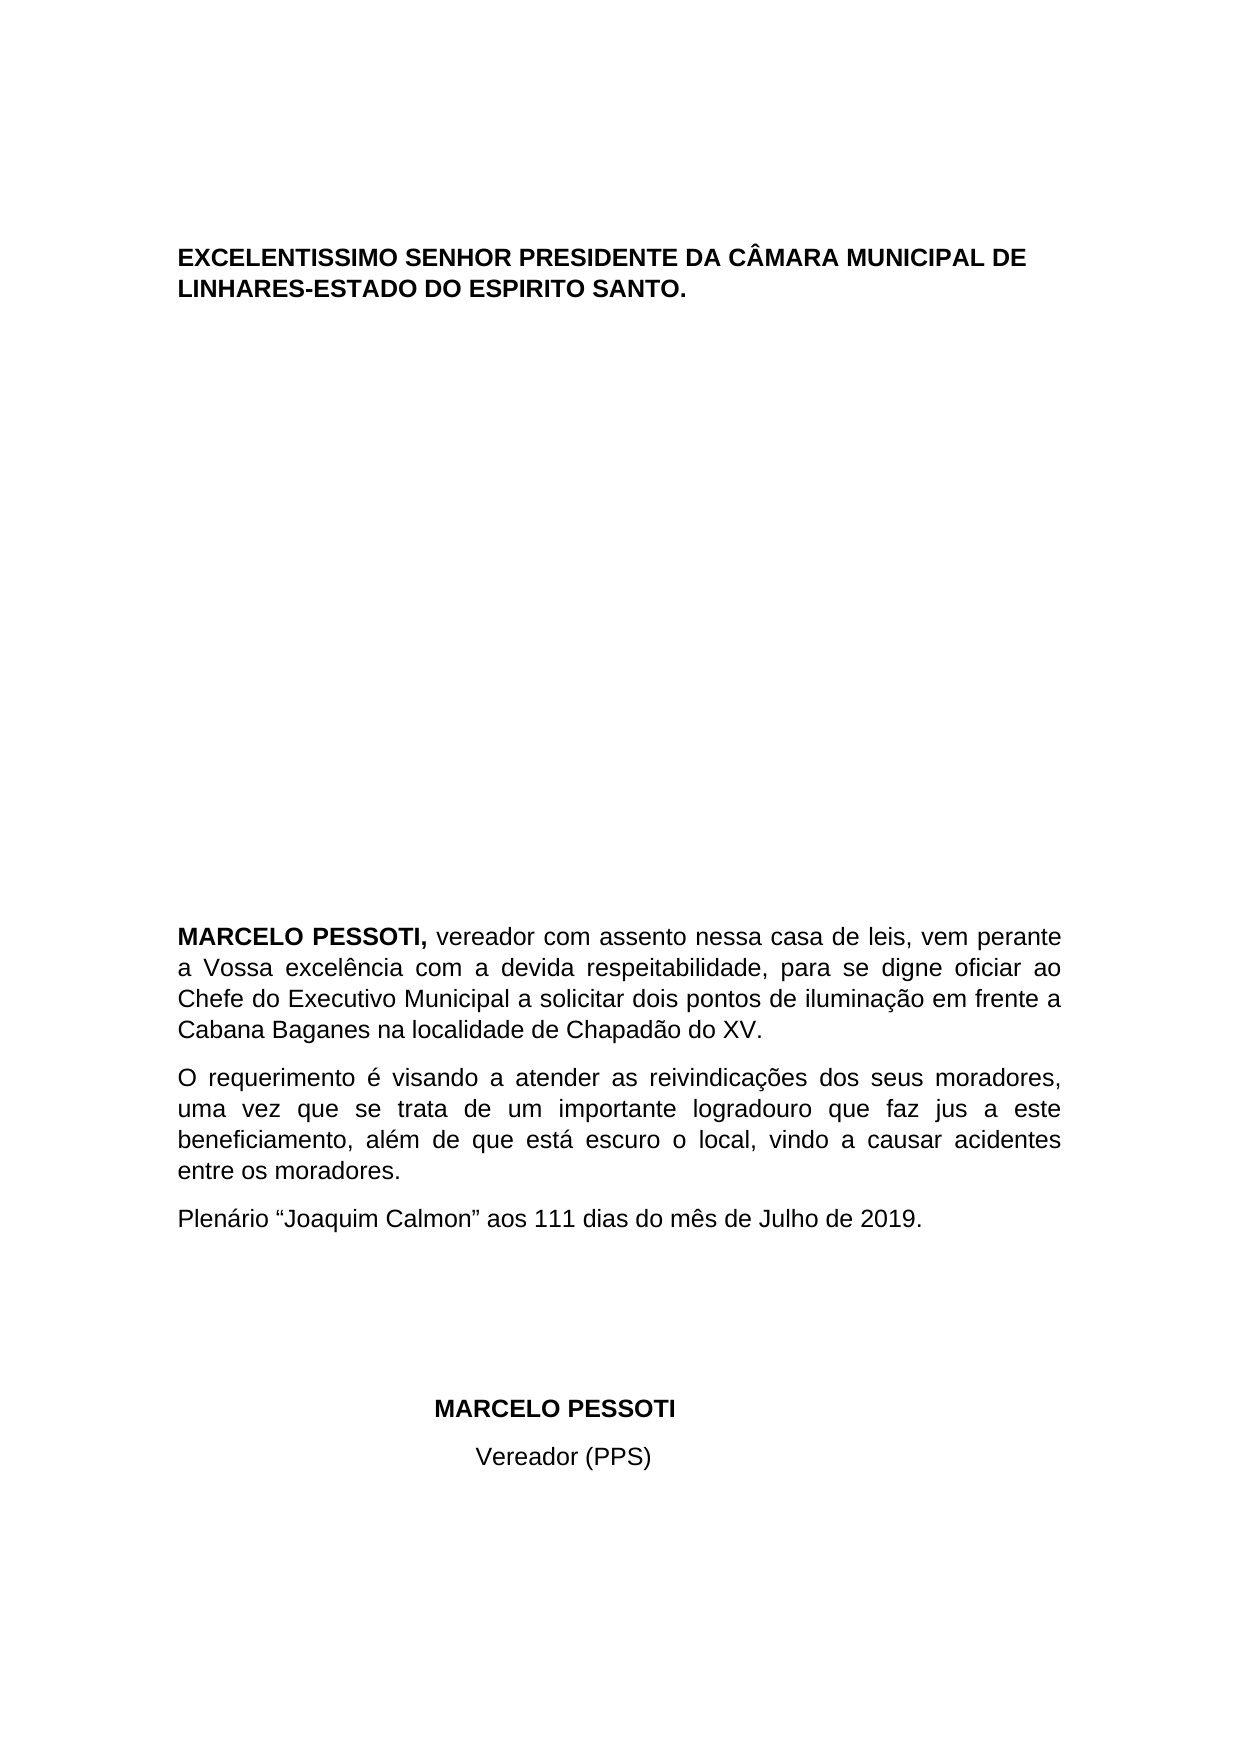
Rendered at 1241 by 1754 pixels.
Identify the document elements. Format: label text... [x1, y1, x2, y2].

text MARCELO PESSOTI, vereador com assento nessa casa de leis, vem perante a Vossa excelência com a devida respeitabilidade, para se digne oficiar ao Chefe do Executivo Municipal a solicitar dois pontos de iluminação em frente a Cabana Baganes na localidade de Chapadão do XV. [177, 922, 1063, 1044]
text Vereador (PPS) [177, 1442, 1063, 1471]
text O requerimento é visando a atender as reivindicações dos seus moradores, uma vez que se trata de um importante logradouro que faz jus a este beneficiamento, além de que está escuro o local, vindo a causar acidentes entre os moradores. [177, 1063, 1063, 1185]
text EXCELENTISSIMO SENHOR PRESIDENTE DA CÂMARA MUNICIPAL DE LINHARES-ESTADO DO ESPIRITO SANTO. [177, 243, 1063, 303]
text Plenário “Joaquim Calmon” aos 111 dias do mês de Julho de 2019. [177, 1204, 1063, 1232]
text MARCELO PESSOTI [177, 1394, 1063, 1423]
